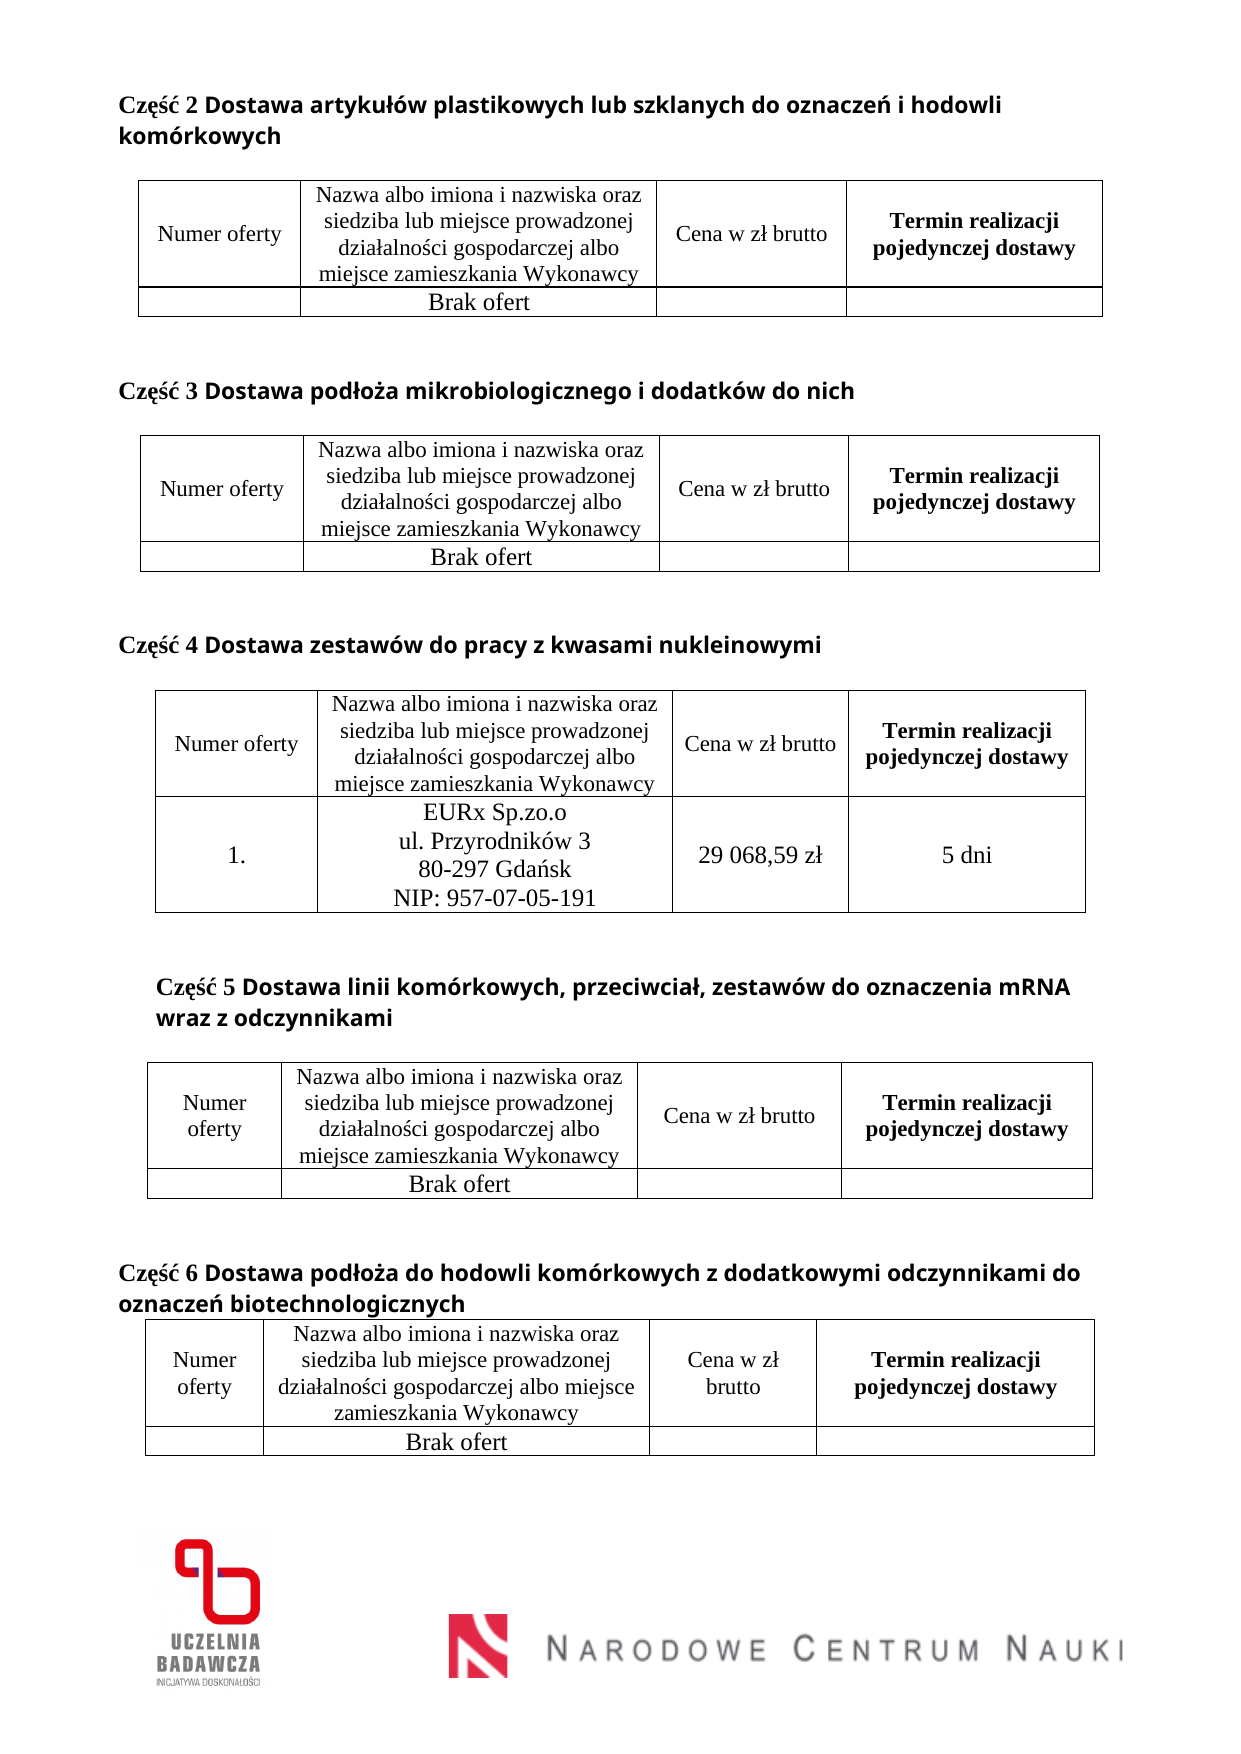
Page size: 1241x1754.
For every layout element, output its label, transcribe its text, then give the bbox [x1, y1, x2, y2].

text Część 2 Dostawa artykułów plastikowych lub szklanych do oznaczeń i hodowli komórkowych [118, 89, 1093, 151]
picture [139, 1529, 274, 1699]
table_cell [849, 542, 1099, 571]
table_cell [148, 1169, 281, 1198]
table_header Termin realizacji pojedynczej dostawy [817, 1320, 1094, 1426]
table_header Termin realizacji pojedynczej dostawy [849, 691, 1085, 796]
picture [448, 1614, 1123, 1678]
table_cell [139, 288, 300, 316]
table_cell Brak ofert [282, 1169, 637, 1198]
table_header Nazwa albo imiona i nazwiska oraz siedziba lub miejsce prowadzonej działalności gospodarczej albo miejsce zamieszkania Wykonawcy [282, 1063, 637, 1168]
table_cell [141, 542, 303, 571]
table_cell 29 068,59 zł [673, 797, 848, 912]
table_header Numer oferty [141, 436, 303, 541]
table_cell [638, 1169, 841, 1198]
table_header Termin realizacji pojedynczej dostawy [842, 1063, 1092, 1168]
table_header Numer oferty [156, 691, 317, 796]
table_cell 1. [156, 797, 317, 912]
table_cell [847, 288, 1102, 316]
table_cell EURx Sp.zo.o ul. Przyrodników 3 80-297 Gdańsk NIP: 957-07-05-191 [318, 797, 672, 912]
table_header Cena w zł brutto [650, 1320, 816, 1426]
table_header Cena w zł brutto [673, 691, 848, 796]
list Część 5 Dostawa linii komórkowych, przeciwciał, zestawów do oznaczenia mRNA wraz z odczynnikami [156, 971, 1122, 1033]
table_header Cena w zł brutto [657, 181, 846, 286]
table_header Numer oferty [139, 181, 300, 286]
text Część 4 Dostawa zestawów do pracy z kwasami nukleinowymi [118, 629, 1093, 661]
table_header Nazwa albo imiona i nazwiska oraz siedziba lub miejsce prowadzonej działalności gospodarczej albo miejsce zamieszkania Wykonawcy [264, 1320, 649, 1426]
table_header Nazwa albo imiona i nazwiska oraz siedziba lub miejsce prowadzonej działalności gospodarczej albo miejsce zamieszkania Wykonawcy [318, 691, 672, 796]
table_header Numer oferty [146, 1320, 263, 1426]
text Część 3 Dostawa podłoża mikrobiologicznego i dodatków do nich [118, 375, 1093, 406]
table_cell [650, 1427, 816, 1455]
table_cell [660, 542, 848, 571]
table_header Nazwa albo imiona i nazwiska oraz siedziba lub miejsce prowadzonej działalności gospodarczej albo miejsce zamieszkania Wykonawcy [304, 436, 659, 541]
table_header Termin realizacji pojedynczej dostawy [847, 181, 1102, 286]
table_cell [657, 288, 846, 316]
table_cell [817, 1427, 1094, 1455]
table_cell Brak ofert [301, 288, 656, 316]
table_header Termin realizacji pojedynczej dostawy [849, 436, 1099, 541]
table_header Cena w zł brutto [660, 436, 848, 541]
text Część 6 Dostawa podłoża do hodowli komórkowych z dodatkowymi odczynnikami do oznaczeń biotechnologicznych [118, 1257, 1093, 1319]
table_cell Brak ofert [304, 542, 659, 571]
table_header Cena w zł brutto [638, 1063, 841, 1168]
table_cell 5 dni [849, 797, 1085, 912]
table_cell Brak ofert [264, 1427, 649, 1455]
table_cell [842, 1169, 1092, 1198]
table_header Nazwa albo imiona i nazwiska oraz siedziba lub miejsce prowadzonej działalności gospodarczej albo miejsce zamieszkania Wykonawcy [301, 181, 656, 286]
table_cell [146, 1427, 263, 1455]
table_header Numer oferty [148, 1063, 281, 1168]
